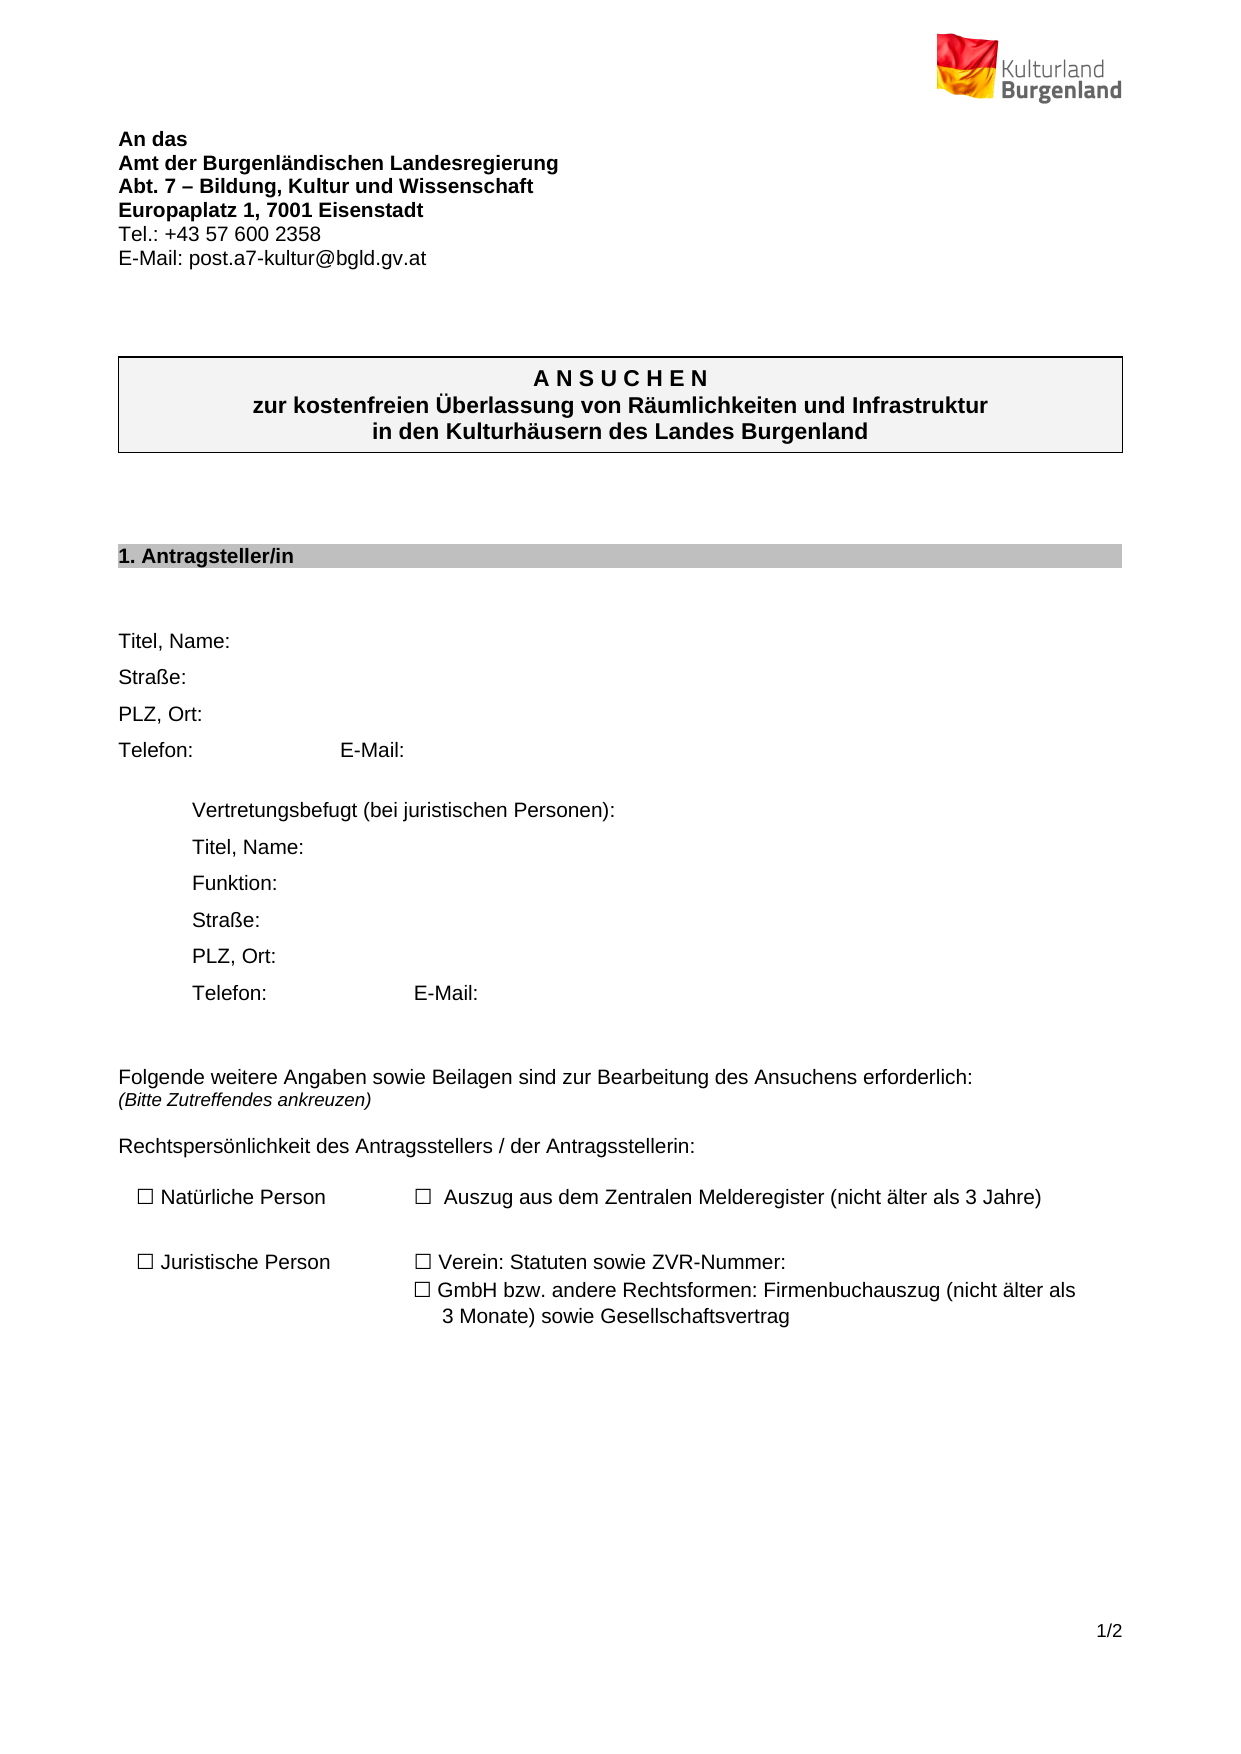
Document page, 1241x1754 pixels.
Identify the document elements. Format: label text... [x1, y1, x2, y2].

text Folgende weitere Angaben sowie Beilagen sind zur Bearbeitung des Ansuchens erforderlich: [118, 1065, 1122, 1089]
picture [937, 22, 1123, 110]
text Natürliche Person Auszug aus dem Zentralen Melderegister (nicht älter als 3 Jahre) [136, 1182, 1122, 1211]
text Titel, Name: [118, 628, 1122, 652]
text PLZ, Ort: [118, 701, 1122, 725]
text Juristische Person Verein: Statuten sowie ZVR-Nummer: [136, 1247, 1122, 1276]
subtitle Europaplatz 1, 7001 Eisenstadt [118, 198, 1122, 222]
text Telefon: E-Mail: [118, 981, 1122, 1004]
table_header A N S U C H E N zur kostenfreien Überlassung von Räumlichkeiten und Infrastruktur in den Kulturhäusern des Landes Burgenland [119, 358, 1122, 452]
text Tel.: +43 57 600 2358 E-Mail: post.a7-kultur@bgld.gv.at [118, 222, 1122, 270]
text 1. Antragsteller/in [118, 544, 1122, 568]
text Amt der Burgenländischen Landesregierung [118, 150, 1122, 174]
text Vertretungsbefugt (bei juristischen Personen): [118, 798, 1122, 822]
text Straße: [118, 908, 1122, 932]
text Straße: [118, 665, 1122, 689]
text (Bitte Zutreffendes ankreuzen) [118, 1089, 1122, 1110]
subtitle Abt. 7 – Bildung, Kultur und Wissenschaft [118, 174, 1122, 198]
text PLZ, Ort: [118, 944, 1122, 968]
text Telefon: E-Mail: [118, 738, 1122, 762]
text GmbH bzw. andere Rechtsformen: Firmenbuchauszug (nicht älter als 3 Monate) sowie Gesellschaftsvertrag [413, 1276, 1122, 1328]
text An das [118, 126, 1122, 150]
text Titel, Name: [118, 835, 1122, 859]
text Rechtspersönlichkeit des Antragsstellers / der Antragsstellerin: [118, 1134, 1122, 1158]
text Funktion: [118, 871, 1122, 895]
